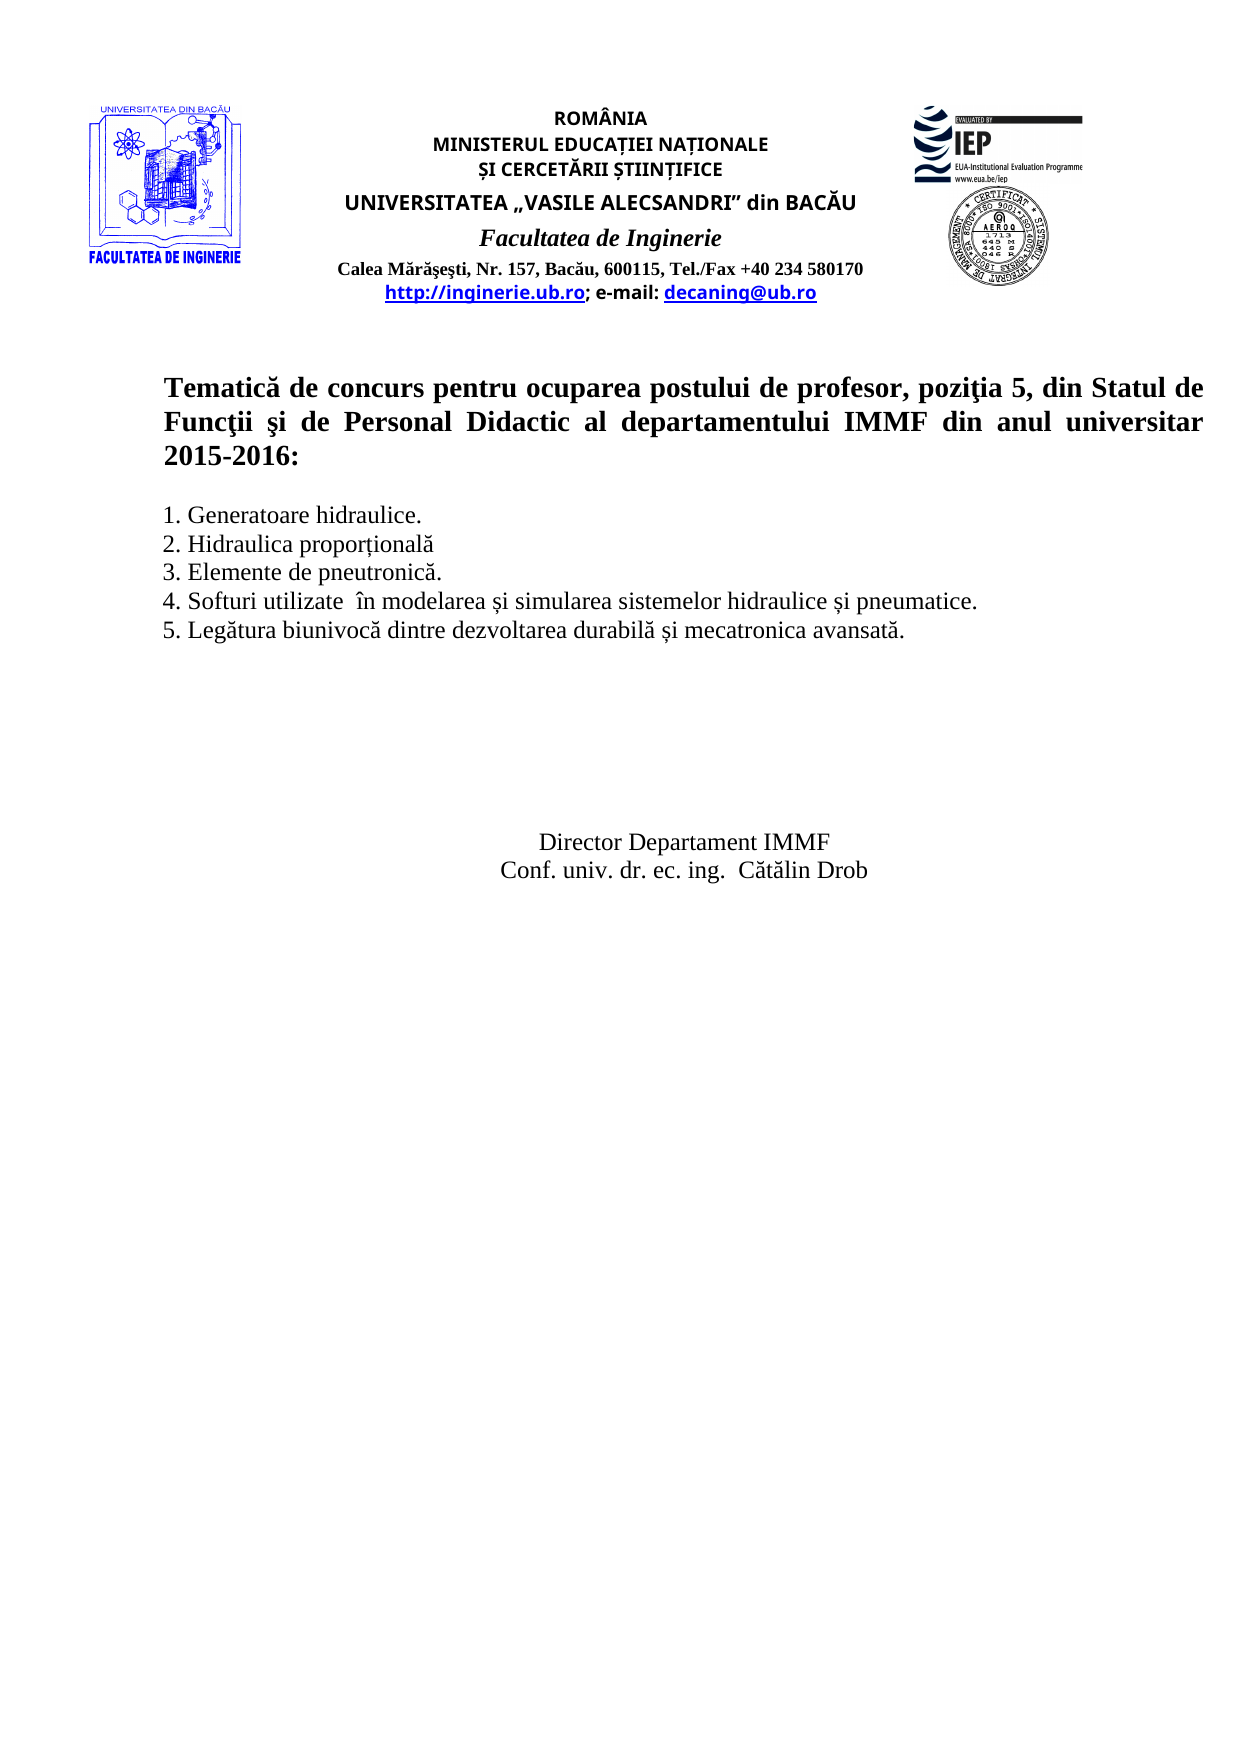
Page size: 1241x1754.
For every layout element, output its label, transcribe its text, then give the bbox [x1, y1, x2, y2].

table_header ROMÂNIA MINISTERUL EDUCAŢIEI NAȚIONALE ȘI CERCETĂRII ȘTIINȚIFICE UNIVERSITATEA „VASILE ALECSANDRI” din BACĂU Facultatea de Inginerie Calea Mărăşeşti, Nr. 157, Bacău, 600115, Tel./Fax +40 234 580170 http://inginerie.ub.ro; e-mail: decaning@ub.ro [306, 106, 895, 313]
picture [88, 105, 242, 265]
list 5. Legătura biunivocă dintre dezvoltarea durabilă și mecatronica avansată. [162, 615, 1205, 644]
list 3. Elemente de pneutronică. [162, 557, 1205, 586]
table_header [78, 106, 306, 313]
list 1. Generatoare hidraulice. [162, 500, 1205, 529]
table_header [895, 106, 1101, 313]
picture [913, 105, 1083, 184]
text Director Departament IMMF [164, 827, 1205, 856]
list 4. Softuri utilizate în modelarea și simularea sistemelor hidraulice și pneumatice. [162, 586, 1205, 615]
text Conf. univ. dr. ec. ing. Cătălin Drob [164, 856, 1205, 884]
text Tematică de concurs pentru ocuparea postului de profesor, poziţia 5, din Statul de Funcţii şi de Personal Didactic al departamentului IMMF din anul universitar 2015-2016: [164, 371, 1205, 471]
list 2. Hidraulica proporțională [162, 529, 1205, 557]
